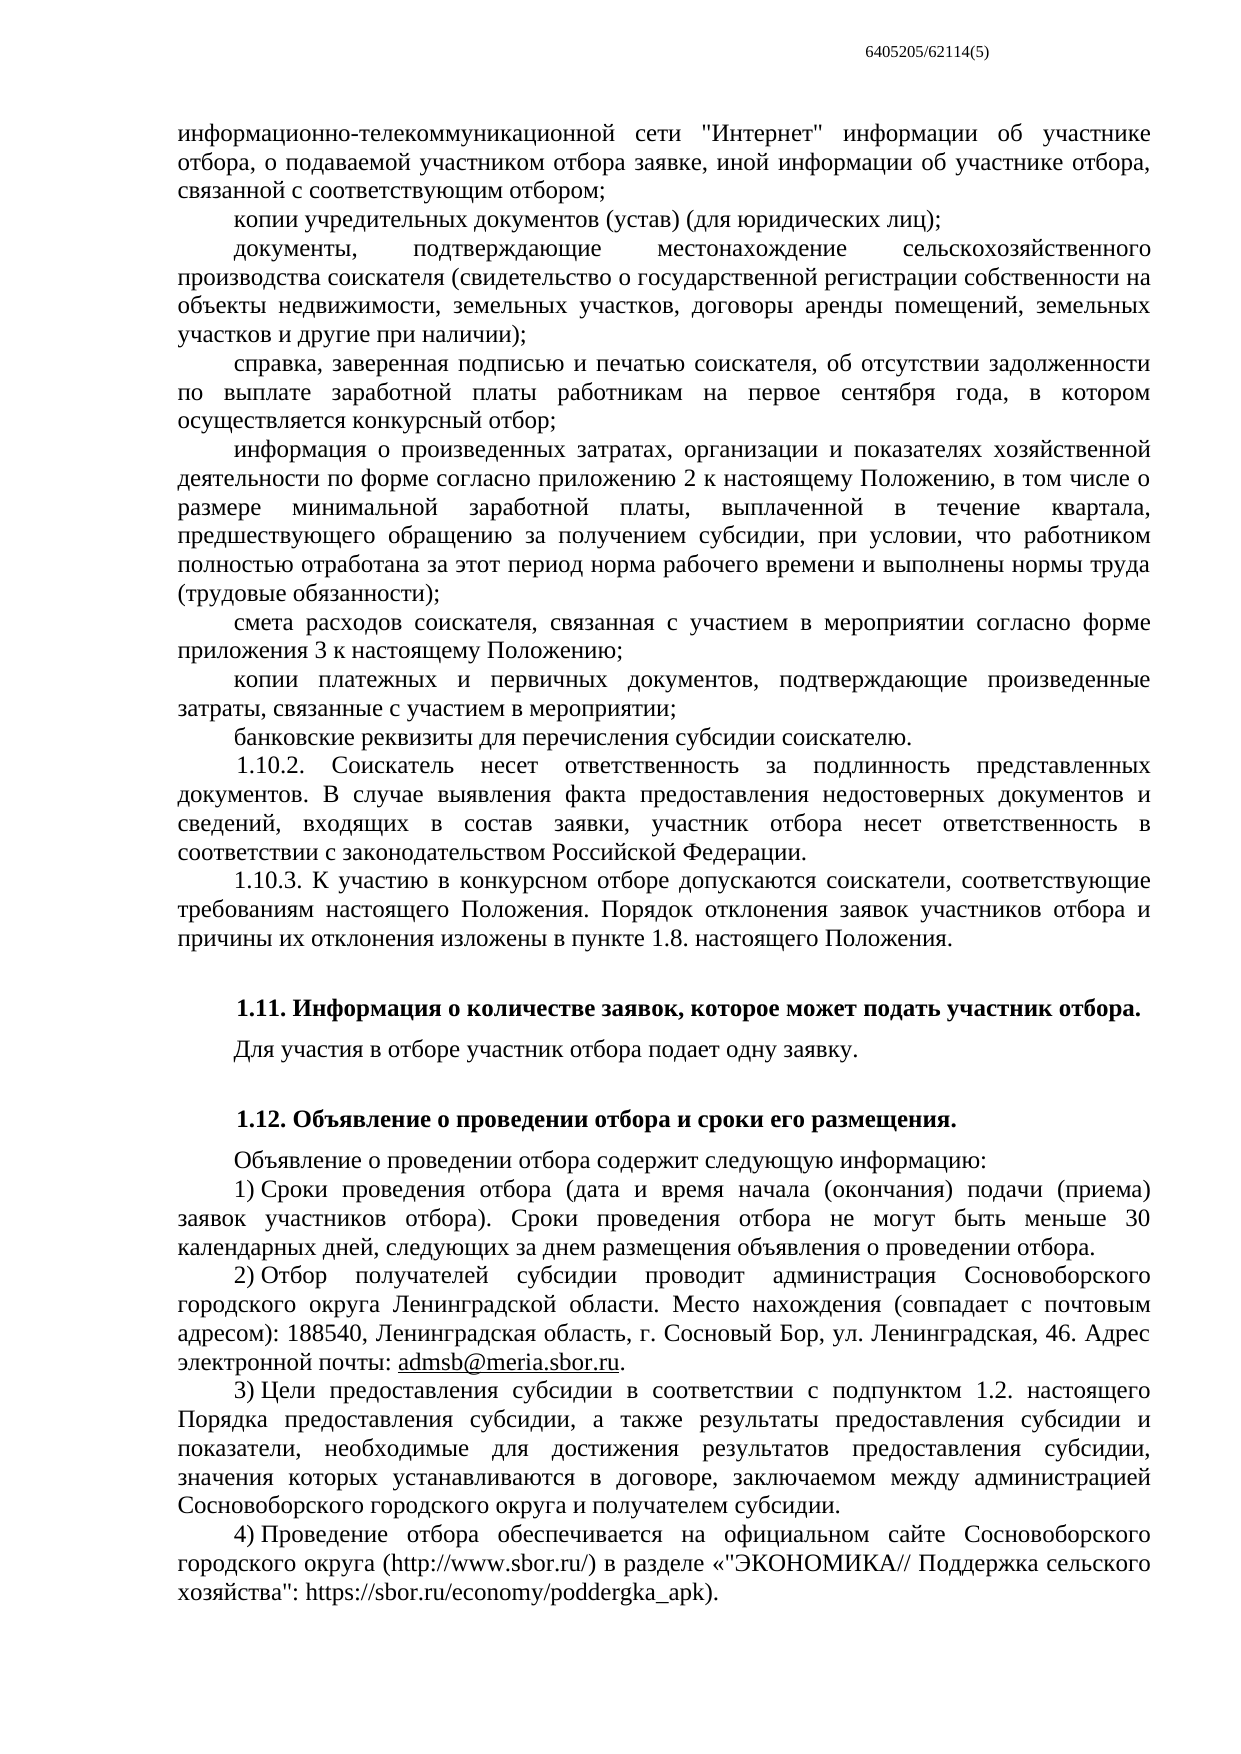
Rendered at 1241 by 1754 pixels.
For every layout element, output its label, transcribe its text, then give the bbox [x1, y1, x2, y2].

text 1) Сроки проведения отбора (дата и время начала (окончания) подачи (приема) заявок участников отбора). Сроки проведения отбора не могут быть меньше 30 календарных дней, следующих за днем размещения объявления о проведении отбора. [177, 1174, 1152, 1261]
text копии платежных и первичных документов, подтверждающие произведенные затраты, связанные с участием в мероприятии; [177, 664, 1152, 722]
text копии учредительных документов (устав) (для юридических лиц); [177, 204, 1152, 233]
text 1.12. Объявление о проведении отбора и сроки его размещения. [177, 1104, 1152, 1133]
text 1.11. Информация о количестве заявок, которое может подать участник отбора. [177, 993, 1152, 1022]
text Для участия в отборе участник отбора подает одну заявку. [177, 1034, 1152, 1063]
text 1.10.2. Соискатель несет ответственность за подлинность представленных документов. В случае выявления факта предоставления недостоверных документов и сведений, входящих в состав заявки, участник отбора несет ответственность в соответствии с законодательством Российской Федерации. [177, 751, 1152, 866]
text банковские реквизиты для перечисления субсидии соискателю. [177, 722, 1152, 751]
text документы, подтверждающие местонахождение сельскохозяйственного производства соискателя (свидетельство о государственной регистрации собственности на объекты недвижимости, земельных участков, договоры аренды помещений, земельных участков и другие при наличии); [177, 233, 1152, 348]
text 1.10.3. К участию в конкурсном отборе допускаются соискатели, соответствующие требованиям настоящего Положения. Порядок отклонения заявок участников отбора и причины их отклонения изложены в пункте 1.8. настоящего Положения. [177, 866, 1152, 952]
text 4) Проведение отбора обеспечивается на официальном сайте Сосновоборского городского округа (http://www.sbor.ru/) в разделе «"ЭКОНОМИКА// Поддержка сельского хозяйства": https://sbor.ru/economy/poddergka_apk). [177, 1519, 1152, 1606]
text информация о произведенных затратах, организации и показателях хозяйственной деятельности по форме согласно приложению 2 к настоящему Положению, в том числе о размере минимальной заработной платы, выплаченной в течение квартала, предшествующего обращению за получением субсидии, при условии, что работником полностью отработана за этот период норма рабочего времени и выполнены нормы труда (трудовые обязанности); [177, 434, 1152, 607]
text смета расходов соискателя, связанная с участием в мероприятии согласно форме приложения 3 к настоящему Положению; [177, 607, 1152, 664]
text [177, 118, 1152, 204]
text справка, заверенная подписью и печатью соискателя, об отсутствии задолженности по выплате заработной платы работникам на первое сентября года, в котором осуществляется конкурсный отбор; [177, 348, 1152, 434]
text 2) Отбор получателей субсидии проводит администрация Сосновоборского городского округа Ленинградской области. Место нахождения (совпадает с почтовым адресом): 188540, Ленинградская область, г. Сосновый Бор, ул. Ленинградская, 46. Адрес электронной почты: admsb@meria.sbor.ru. [177, 1261, 1152, 1376]
text Объявление о проведении отбора содержит следующую информацию: [177, 1146, 1152, 1174]
text 3) Цели предоставления субсидии в соответствии с подпунктом 1.2. настоящего Порядка предоставления субсидии, а также результаты предоставления субсидии и показатели, необходимые для достижения результатов предоставления субсидии, значения которых устанавливаются в договоре, заключаемом между администрацией Сосновоборского городского округа и получателем субсидии. [177, 1376, 1152, 1519]
